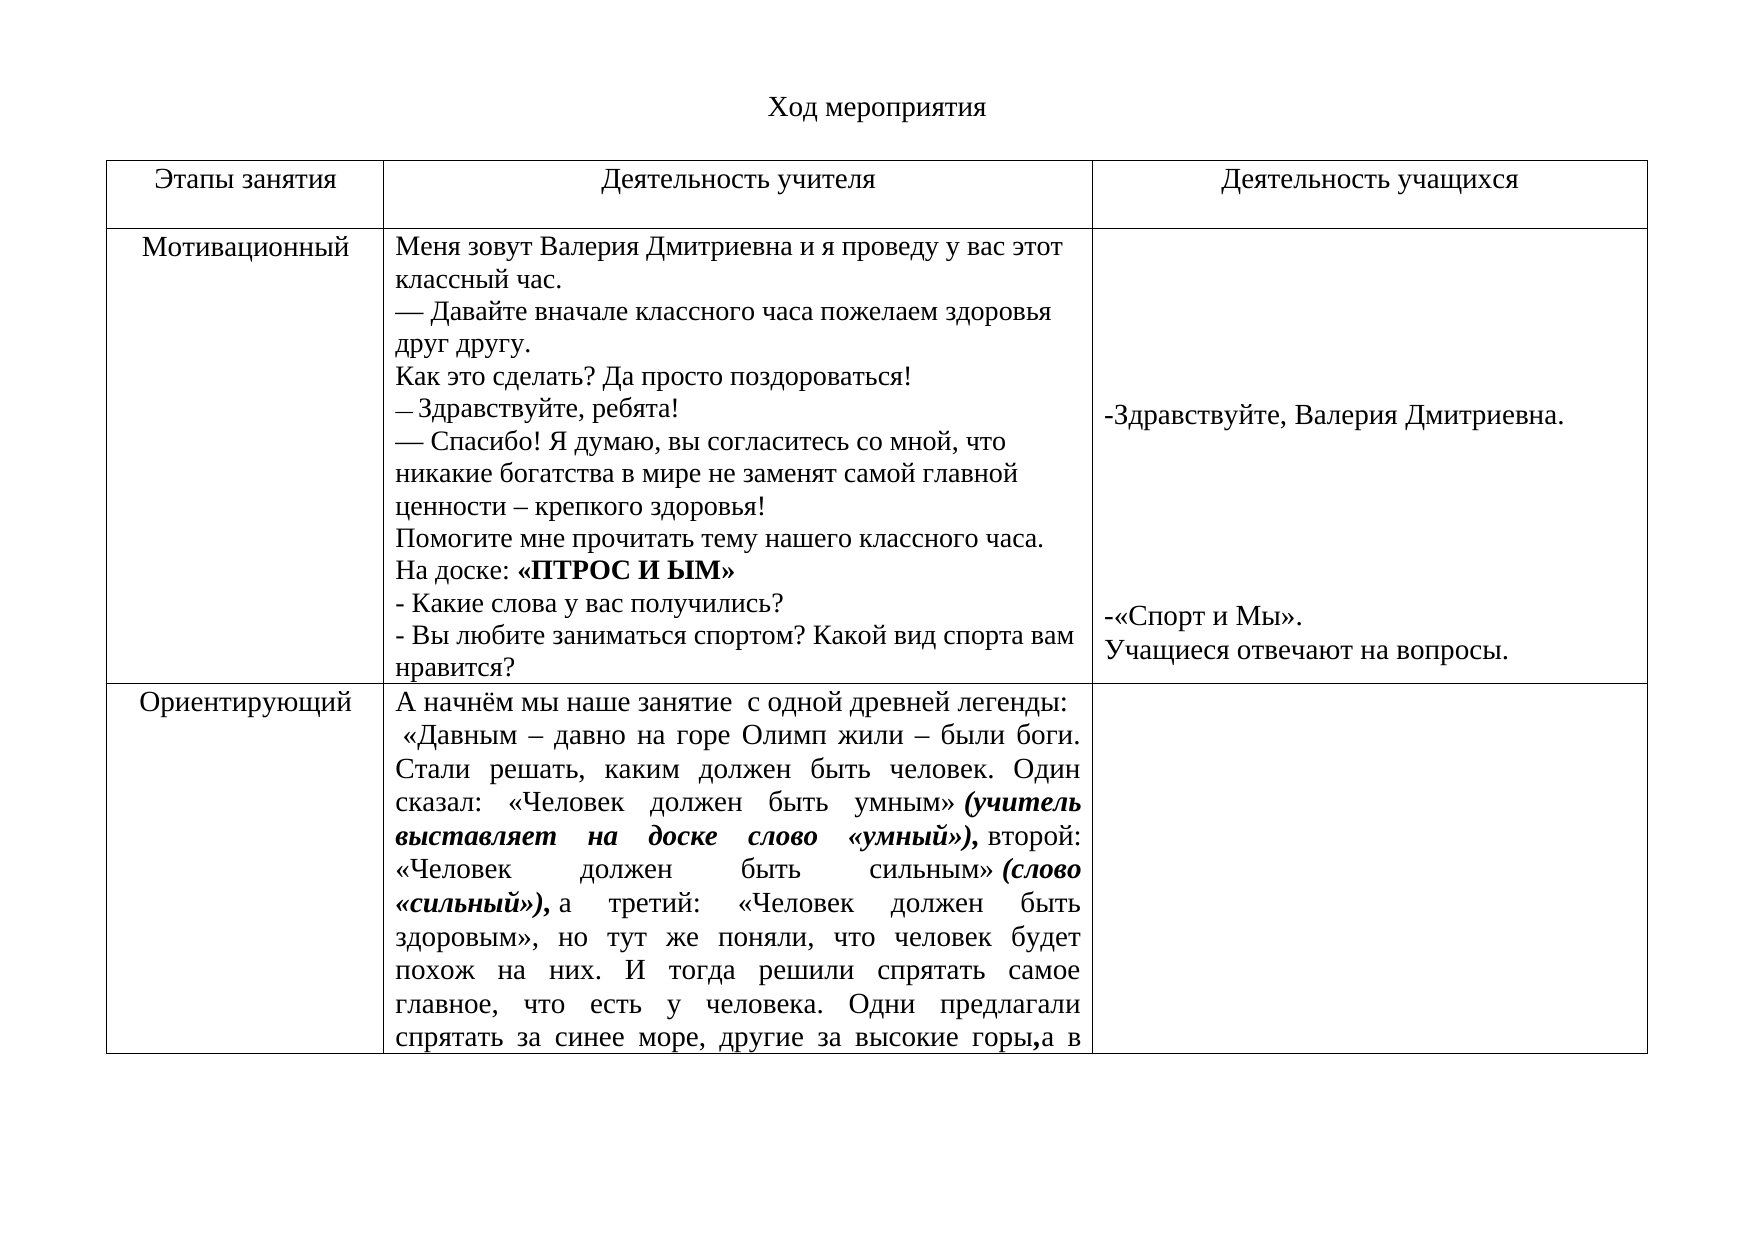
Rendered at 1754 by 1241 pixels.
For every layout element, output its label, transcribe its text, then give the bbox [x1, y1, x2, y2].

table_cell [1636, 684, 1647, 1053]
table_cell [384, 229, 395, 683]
table_header Этапы занятия [107, 161, 383, 228]
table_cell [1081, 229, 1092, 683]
table_header Деятельность учителя [384, 161, 1092, 228]
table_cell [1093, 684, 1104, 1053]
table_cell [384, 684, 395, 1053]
table_header Деятельность учащихся [1093, 161, 1647, 228]
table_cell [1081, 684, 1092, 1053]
table_cell Ориентирующий [107, 684, 383, 1053]
text Ход мероприятия [118, 89, 1636, 122]
table_cell -Здравствуйте, Валерия Дмитриевна. -«Спорт и Мы». Учащиеся отвечают на вопросы. [1093, 229, 1647, 683]
table_cell Мотивационный [107, 229, 383, 683]
